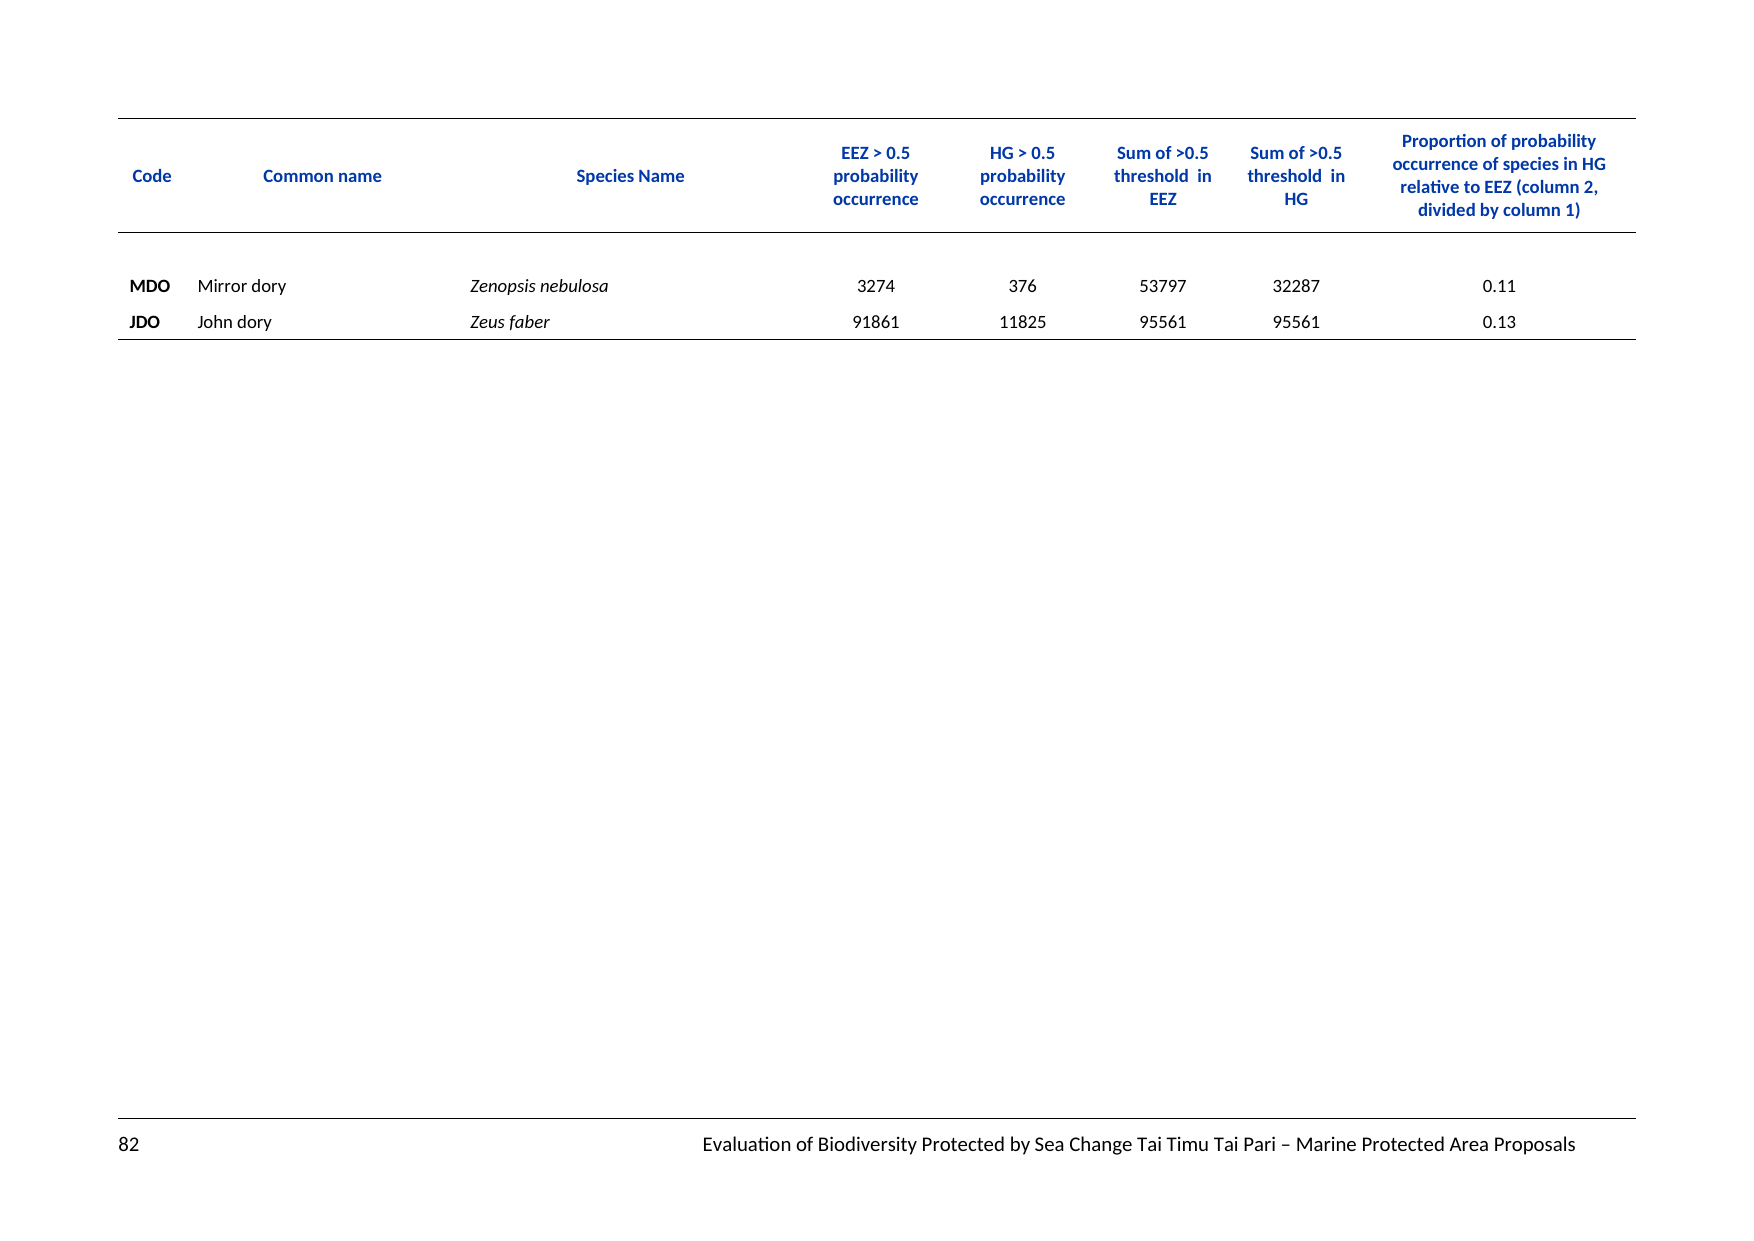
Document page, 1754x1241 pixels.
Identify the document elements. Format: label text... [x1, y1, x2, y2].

table_header Sum of >0.5 threshold in HG [1230, 119, 1362, 232]
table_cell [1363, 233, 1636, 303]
table_header Sum of >0.5 threshold in EEZ [1096, 119, 1230, 232]
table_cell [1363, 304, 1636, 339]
table_header Species Name [459, 119, 802, 232]
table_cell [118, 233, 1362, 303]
table_header Proportion of probability occurrence of species in HG relative to EEZ (column 2, divided by column 1) [1363, 119, 1636, 232]
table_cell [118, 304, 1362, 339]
table_header EEZ > 0.5 probability occurrence [802, 119, 949, 232]
table_header Common name [186, 119, 459, 232]
table_header HG > 0.5 probability occurrence [949, 119, 1096, 232]
table_header Code [118, 119, 186, 232]
